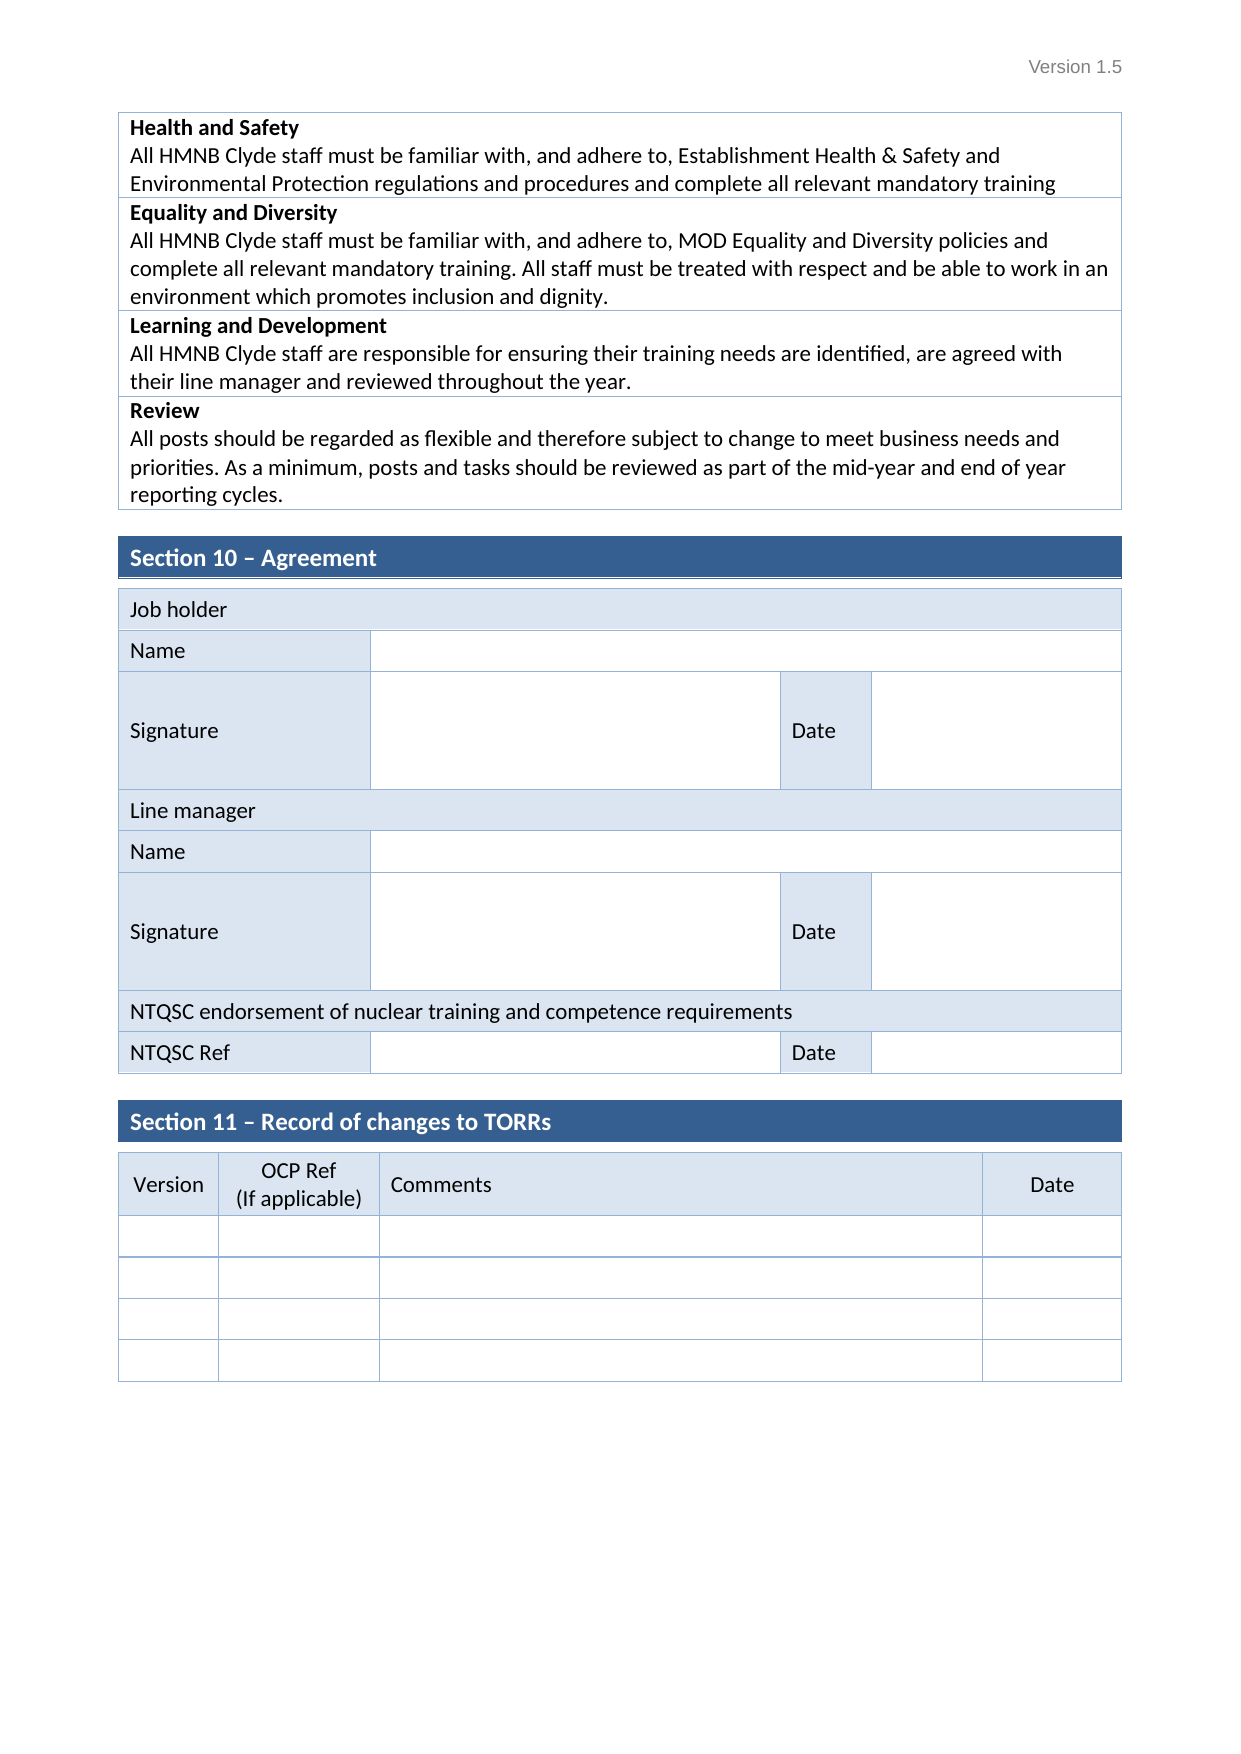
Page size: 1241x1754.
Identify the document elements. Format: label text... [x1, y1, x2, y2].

table_cell [380, 1340, 982, 1381]
table_cell [371, 672, 780, 789]
table_header Section 11 – Record of changes to TORRs [119, 1101, 1121, 1141]
table_cell [119, 1258, 218, 1298]
table_cell Signature [119, 672, 370, 789]
table_cell [219, 1216, 379, 1256]
table_cell Signature [119, 873, 370, 990]
table_cell [219, 1340, 379, 1381]
table_cell [119, 1299, 218, 1339]
table_cell [371, 831, 1121, 872]
table_cell Line manager [119, 790, 1121, 830]
table_header Version [119, 1153, 218, 1215]
table_cell [983, 1258, 1121, 1298]
table_cell Learning and Development All HMNB Clyde staff are responsible for ensuring their training needs are identified, are agreed with their line manager and reviewed throughout the year. [119, 311, 1121, 396]
table_cell [983, 1216, 1121, 1256]
table_cell [983, 1340, 1121, 1381]
table_header Section 10 – Agreement [119, 537, 1121, 577]
table_cell Name [119, 831, 370, 872]
table_cell NTQSC Ref [119, 1032, 370, 1072]
table_cell NTQSC endorsement of nuclear training and competence requirements [119, 991, 1121, 1031]
table_header Comments [380, 1153, 982, 1215]
table_cell Name [119, 631, 370, 671]
table_cell [219, 1299, 379, 1339]
table_cell [371, 631, 1121, 671]
table_cell [872, 1032, 1121, 1072]
table_cell Date [781, 1032, 871, 1072]
table_cell [380, 1258, 982, 1298]
table_cell Date [781, 672, 871, 789]
table_cell [872, 873, 1121, 990]
table_header Job holder [119, 589, 1121, 629]
table_cell [219, 1258, 379, 1298]
table_cell [371, 873, 780, 990]
table_cell [371, 1032, 780, 1072]
table_cell [119, 1216, 218, 1256]
table_cell [983, 1299, 1121, 1339]
table_header OCP Ref (If applicable) [219, 1153, 379, 1215]
table_header Date [983, 1153, 1121, 1215]
table_cell [380, 1216, 982, 1256]
table_cell [380, 1299, 982, 1339]
table_cell Date [781, 873, 871, 990]
table_cell [119, 1340, 218, 1381]
table_cell Review All posts should be regarded as flexible and therefore subject to change to meet business needs and priorities. As a minimum, posts and tasks should be reviewed as part of the mid-year and end of year reporting cycles. [119, 397, 1121, 509]
table_cell Equality and Diversity All HMNB Clyde staff must be familiar with, and adhere to, MOD Equality and Diversity policies and complete all relevant mandatory training. All staff must be treated with respect and be able to work in an environment which promotes inclusion and dignity. [119, 198, 1121, 310]
table_header Health and Safety All HMNB Clyde staff must be familiar with, and adhere to, Establishment Health & Safety and Environmental Protection regulations and procedures and complete all relevant mandatory training [119, 113, 1121, 197]
table_cell [872, 672, 1121, 789]
